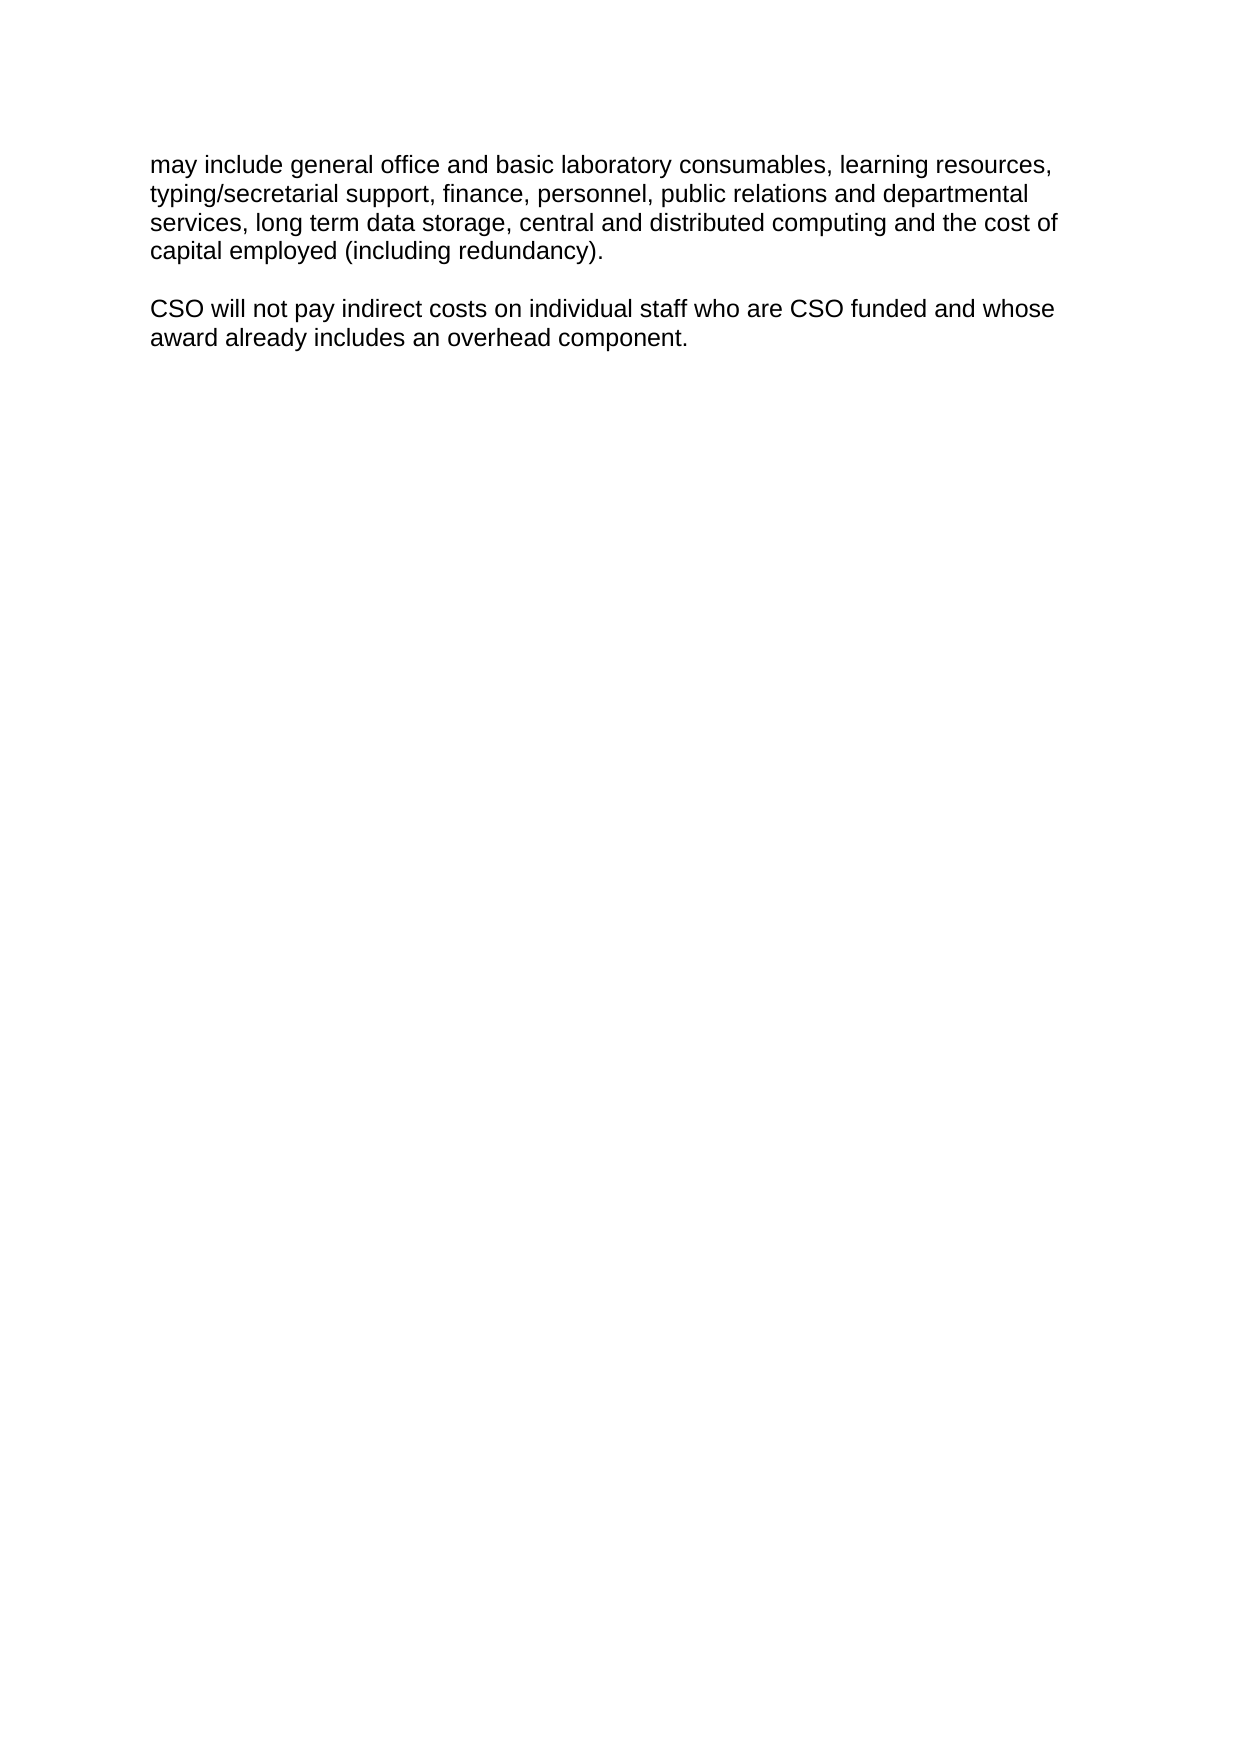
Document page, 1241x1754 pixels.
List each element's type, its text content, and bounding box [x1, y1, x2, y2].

text CSO will not pay indirect costs on individual staff who are CSO funded and whose award already includes an overhead component. [150, 294, 1090, 351]
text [150, 150, 1090, 265]
